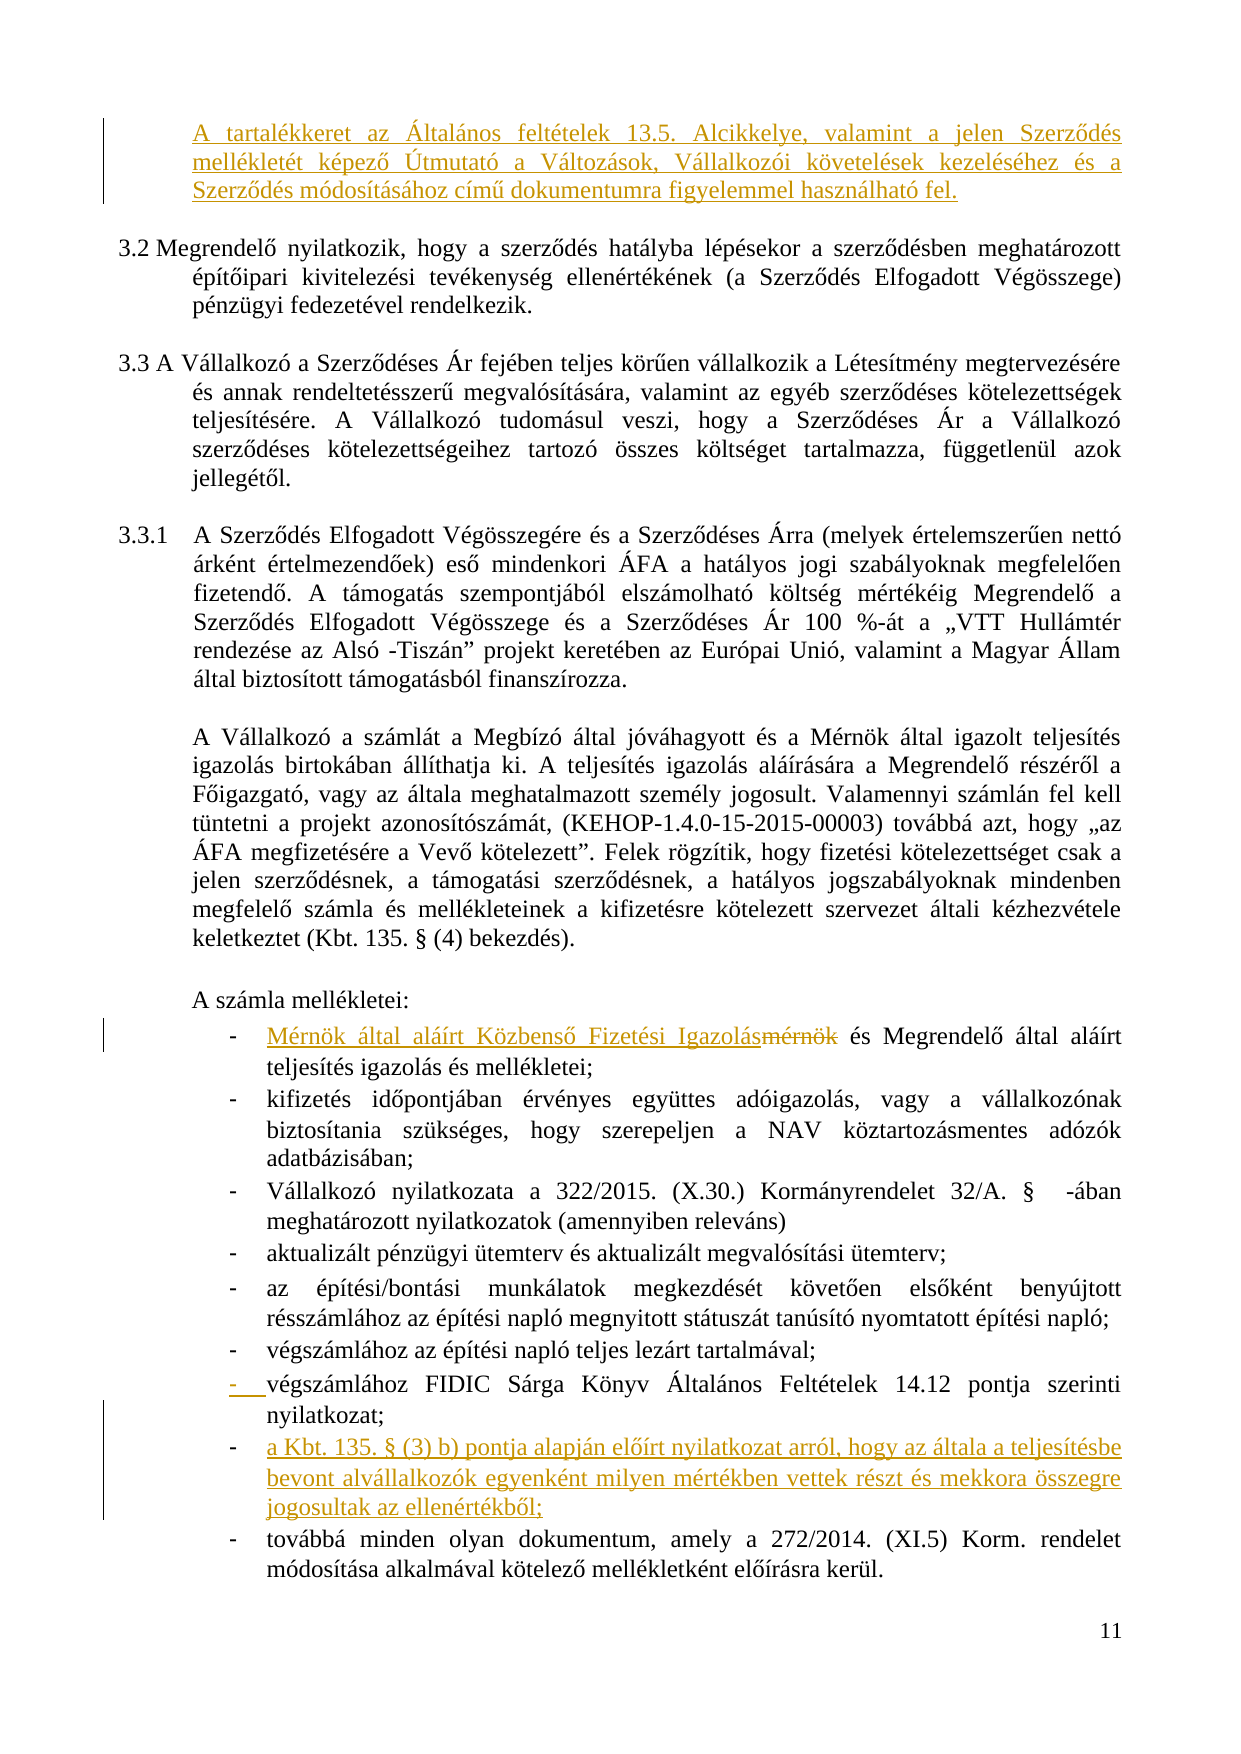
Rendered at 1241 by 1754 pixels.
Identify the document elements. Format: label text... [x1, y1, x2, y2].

text A számla mellékletei: [191, 985, 1122, 1014]
list kifizetés időpontjában érvényes együttes adóigazolás, vagy a vállalkozónak biztosítania szükséges, hogy szerepeljen a NAV köztartozásmentes adózók adatbázisában; [229, 1081, 1122, 1172]
list Megrendelő nyilatkozik, hogy a szerződés hatályba lépésekor a szerződésben meghatározott építőipari kivitelezési tevékenység ellenértékének (a Szerződés Elfogadott Végösszege) pénzügyi fedezetével rendelkezik. [118, 233, 1122, 319]
list A Vállalkozó a Szerződéses Ár fejében teljes körűen vállalkozik a Létesítmény megtervezésére és annak rendeltetésszerű megvalósítására, valamint az egyéb szerződéses kötelezettségek teljesítésére. A Vállalkozó tudomásul veszi, hogy a Szerződéses Ár a Vállalkozó szerződéses kötelezettségeihez tartozó összes költséget tartalmazza, függetlenül azok jellegétől. [118, 348, 1122, 492]
text A Vállalkozó a számlát a Megbízó által jóváhagyott és a Mérnök által igazolt teljesítés igazolás birtokában állíthatja ki. A teljesítés igazolás aláírására a Megrendelő részéről a Főigazgató, vagy az általa meghatalmazott személy jogosult. Valamennyi számlán fel kell tüntetni a projekt azonosítószámát, (KEHOP-1.4.0-15-2015-00003) továbbá azt, hogy „az ÁFA megfizetésére a Vevő kötelezett”. Felek rögzítik, hogy fizetési kötelezettséget csak a jelen szerződésnek, a támogatási szerződésnek, a hatályos jogszabályoknak mindenben megfelelő számla és mellékleteinek a kifizetésre kötelezett szervezet általi kézhezvétele keletkeztet (Kbt. 135. § (4) bekezdés). [192, 722, 1122, 952]
list végszámlához FIDIC Sárga Könyv Általános Feltételek 14.12 pontja szerinti nyilatkozat; [229, 1366, 1122, 1429]
list az építési/bontási munkálatok megkezdését követően elsőként benyújtott résszámlához az építési napló megnyitott státuszát tanúsító nyomtatott építési napló; [229, 1269, 1122, 1332]
list A Szerződés Elfogadott Végösszegére és a Szerződéses Árra (melyek értelemszerűen nettó árként értelmezendőek) eső mindenkori ÁFA a hatályos jogi szabályoknak megfelelően fizetendő. A támogatás szempontjából elszámolható költség mértékéig Megrendelő a Szerződés Elfogadott Végösszege és a Szerződéses Ár 100 %-át a „VTT Hullámtér rendezése az Alsó -Tiszán” projekt keretében az Európai Unió, valamint a Magyar Állam által biztosított támogatásból finanszírozza. [118, 521, 1122, 693]
list végszámlához az építési napló teljes lezárt tartalmával; [229, 1332, 1122, 1366]
list továbbá minden olyan dokumentum, amely a 272/2014. (XI.5) Korm. rendelet módosítása alkalmával kötelező mellékletként előírásra kerül. [229, 1520, 1122, 1583]
list és Megrendelő által aláírt teljesítés igazolás és mellékletei; [229, 1018, 1122, 1081]
list aktualizált pénzügyi ütemterv és aktualizált megvalósítási ütemterv; [229, 1235, 1122, 1269]
list Vállalkozó nyilatkozata a 322/2015. (X.30.) Kormányrendelet 32/A. § -ában meghatározott nyilatkozatok (amennyiben releváns) [229, 1172, 1122, 1235]
